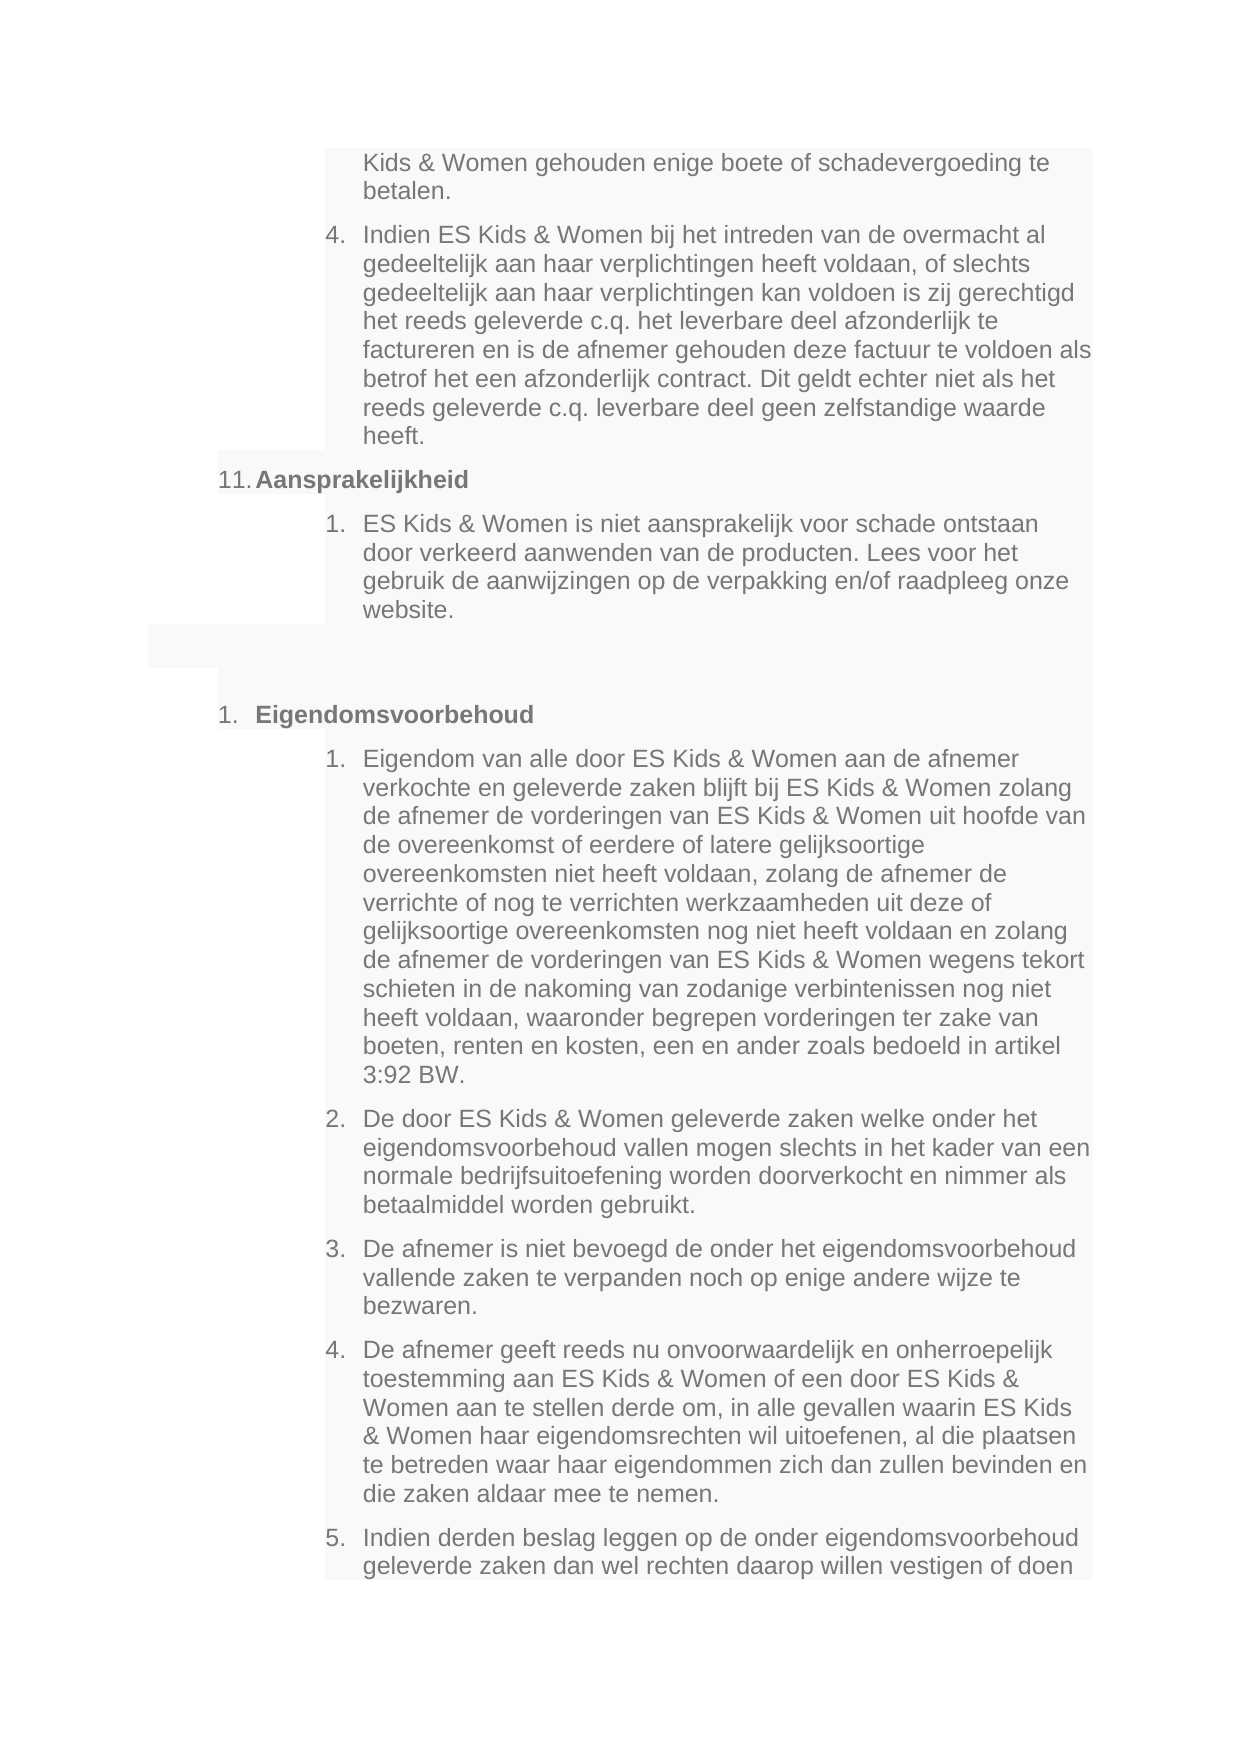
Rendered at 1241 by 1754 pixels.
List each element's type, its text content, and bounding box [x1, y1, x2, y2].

list ES Kids & Women is niet aansprakelijk voor schade ontstaan door verkeerd aanwenden van de producten. Lees voor het gebruik de aanwijzingen op de verpakking en/of raadpleeg onze website. [325, 509, 1093, 624]
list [325, 1523, 1093, 1580]
list Eigendomsvoorbehoud [218, 700, 1093, 729]
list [325, 148, 1093, 205]
list Aansprakelijkheid [218, 465, 1093, 494]
list De afnemer geeft reeds nu onvoorwaardelijk en onherroepelijk toestemming aan ES Kids & Women of een door ES Kids & Women aan te stellen derde om, in alle gevallen waarin ES Kids & Women haar eigendomsrechten wil uitoefenen, al die plaatsen te betreden waar haar eigendommen zich dan zullen bevinden en die zaken aldaar mee te nemen. [325, 1335, 1093, 1508]
list De door ES Kids & Women geleverde zaken welke onder het eigendomsvoorbehoud vallen mogen slechts in het kader van een normale bedrijfsuitoefening worden doorverkocht en nimmer als betaalmiddel worden gebruikt. [325, 1104, 1093, 1219]
list Eigendom van alle door ES Kids & Women aan de afnemer verkochte en geleverde zaken blijft bij ES Kids & Women zolang de afnemer de vorderingen van ES Kids & Women uit hoofde van de overeenkomst of eerdere of latere gelijksoortige overeenkomsten niet heeft voldaan, zolang de afnemer de verrichte of nog te verrichten werkzaamheden uit deze of gelijksoortige overeenkomsten nog niet heeft voldaan en zolang de afnemer de vorderingen van ES Kids & Women wegens tekort schieten in de nakoming van zodanige verbintenissen nog niet heeft voldaan, waaronder begrepen vorderingen ter zake van boeten, renten en kosten, een en ander zoals bedoeld in artikel 3:92 BW. [325, 744, 1093, 1089]
list De afnemer is niet bevoegd de onder het eigendomsvoorbehoud vallende zaken te verpanden noch op enige andere wijze te bezwaren. [325, 1234, 1093, 1320]
list Indien ES Kids & Women bij het intreden van de overmacht al gedeeltelijk aan haar verplichtingen heeft voldaan, of slechts gedeeltelijk aan haar verplichtingen kan voldoen is zij gerechtigd het reeds geleverde c.q. het leverbare deel afzonderlijk te factureren en is de afnemer gehouden deze factuur te voldoen als betrof het een afzonderlijk contract. Dit geldt echter niet als het reeds geleverde c.q. leverbare deel geen zelfstandige waarde heeft. [325, 220, 1093, 450]
